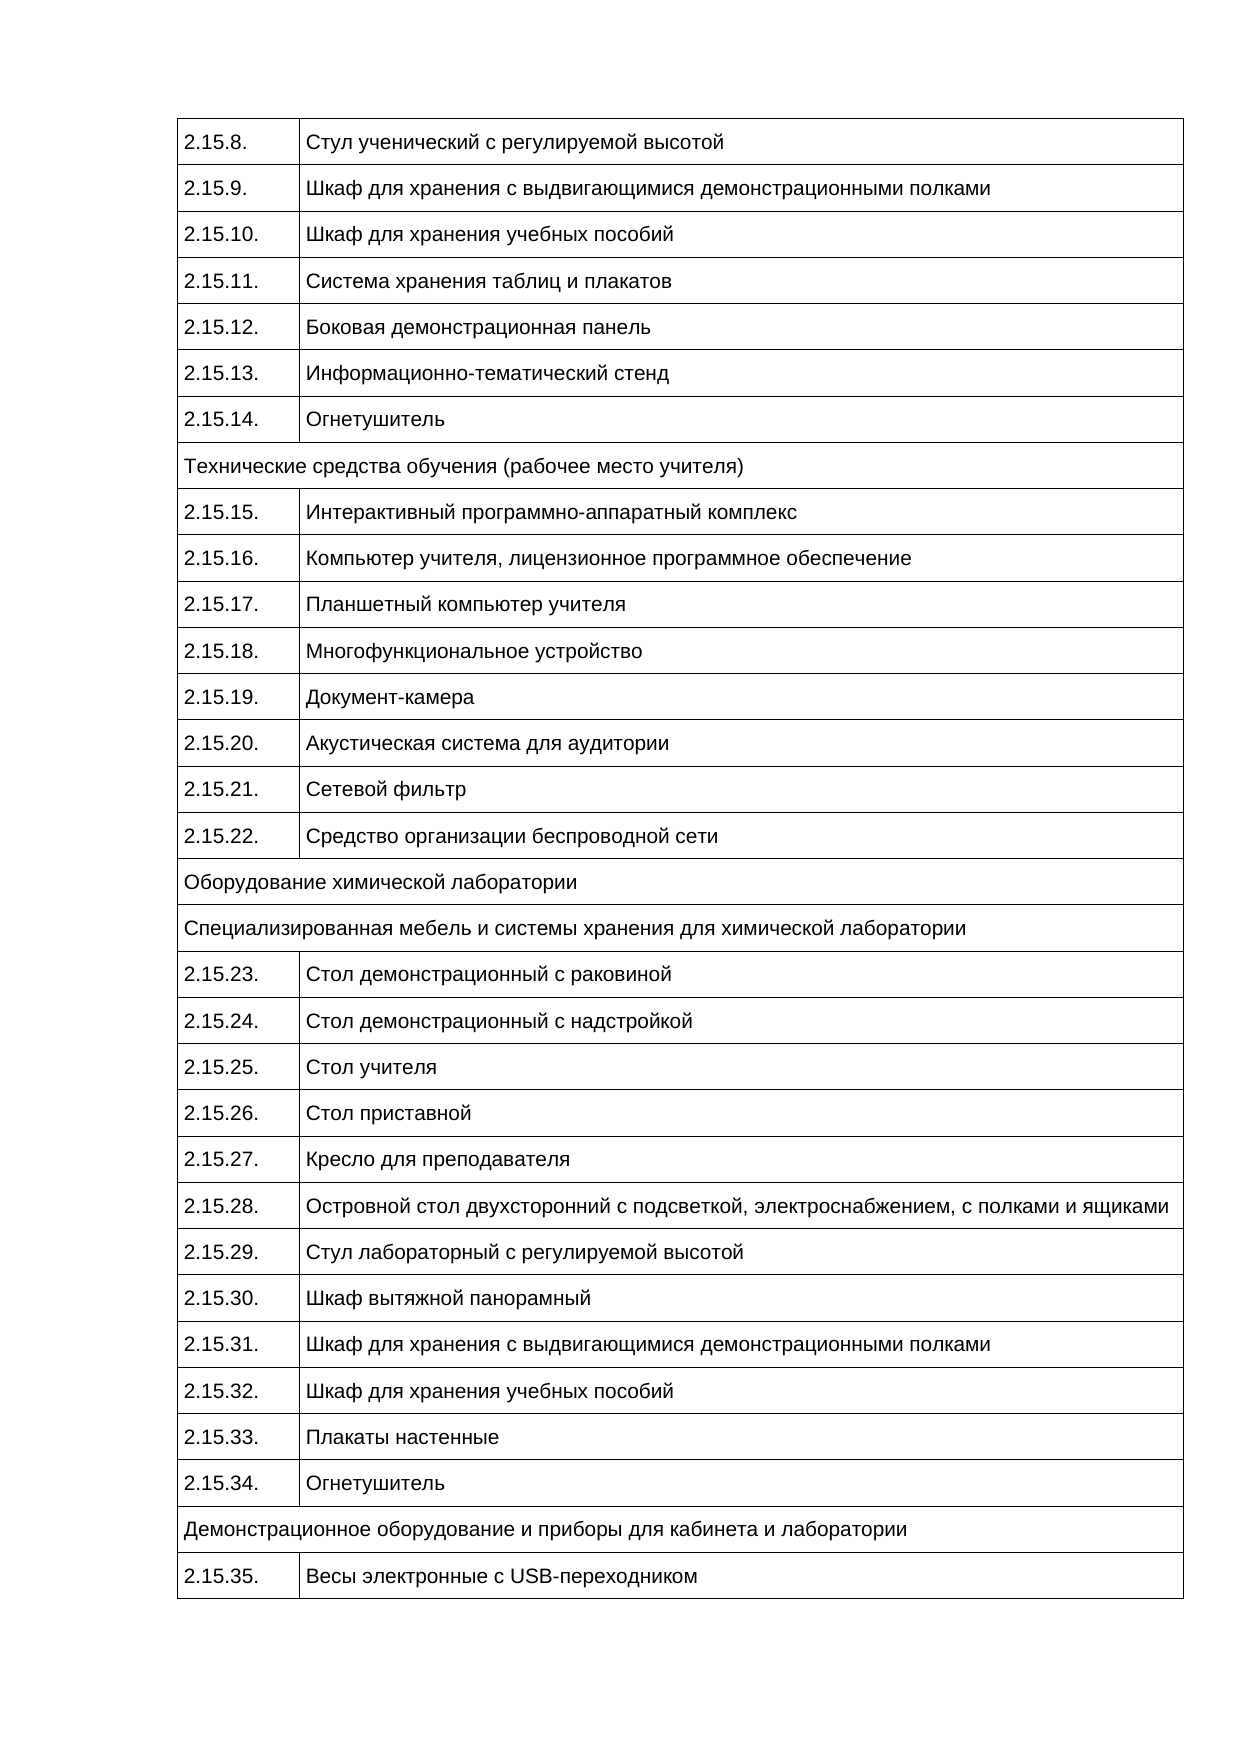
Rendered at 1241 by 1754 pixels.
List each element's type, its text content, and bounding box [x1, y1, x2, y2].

table_cell 2.15.13. [178, 350, 299, 396]
table_cell 2.15.10. [178, 212, 299, 257]
table_cell Сетевой фильтр [300, 767, 1183, 812]
table_cell Боковая демонстрационная панель [300, 304, 1183, 349]
table_cell Островной стол двухсторонний с подсветкой, электроснабжением, с полками и ящиками [300, 1183, 1183, 1228]
table_cell Стол учителя [300, 1044, 1183, 1089]
table_cell Система хранения таблиц и плакатов [300, 258, 1183, 303]
table_cell 2.15.25. [178, 1044, 299, 1089]
table_cell 2.15.18. [178, 628, 299, 673]
table_cell Стол демонстрационный с надстройкой [300, 998, 1183, 1043]
table_cell Стол демонстрационный с раковиной [300, 952, 1183, 997]
table_cell Огнетушитель [300, 397, 1183, 442]
table_cell Плакаты настенные [300, 1414, 1183, 1459]
table_cell Шкаф для хранения с выдвигающимися демонстрационными полками [300, 1322, 1183, 1367]
table_cell Шкаф вытяжной панорамный [300, 1275, 1183, 1321]
table_cell 2.15.32. [178, 1368, 299, 1413]
table_cell Документ-камера [300, 674, 1183, 719]
table_cell 2.15.26. [178, 1090, 299, 1136]
table_cell Шкаф для хранения учебных пособий [300, 1368, 1183, 1413]
table_cell 2.15.33. [178, 1414, 299, 1459]
table_cell Стул лабораторный с регулируемой высотой [300, 1229, 1183, 1274]
table_cell Шкаф для хранения с выдвигающимися демонстрационными полками [300, 165, 1183, 211]
table_cell Демонстрационное оборудование и приборы для кабинета и лаборатории [178, 1507, 1183, 1552]
table_cell 2.15.8. [178, 119, 299, 164]
table_cell Огнетушитель [300, 1460, 1183, 1506]
table_cell Компьютер учителя, лицензионное программное обеспечение [300, 535, 1183, 581]
table_cell Стул ученический с регулируемой высотой [300, 119, 1183, 164]
table_cell 2.15.28. [178, 1183, 299, 1228]
table_cell 2.15.17. [178, 582, 299, 627]
table_cell Весы электронные с USB-переходником [300, 1553, 1183, 1598]
table_cell Интерактивный программно-аппаратный комплекс [300, 489, 1183, 534]
table_cell 2.15.21. [178, 767, 299, 812]
table_cell Информационно-тематический стенд [300, 350, 1183, 396]
table_cell Акустическая система для аудитории [300, 720, 1183, 766]
table_cell Специализированная мебель и системы хранения для химической лаборатории [178, 905, 1183, 951]
table_cell 2.15.30. [178, 1275, 299, 1321]
table_cell 2.15.24. [178, 998, 299, 1043]
table_cell 2.15.31. [178, 1322, 299, 1367]
table_cell Многофункциональное устройство [300, 628, 1183, 673]
table_cell 2.15.16. [178, 535, 299, 581]
table_cell 2.15.27. [178, 1137, 299, 1182]
table_cell 2.15.19. [178, 674, 299, 719]
table_cell 2.15.15. [178, 489, 299, 534]
table_cell 2.15.14. [178, 397, 299, 442]
table_cell Оборудование химической лаборатории [178, 859, 1183, 904]
table_cell 2.15.35. [178, 1553, 299, 1598]
table_cell Стол приставной [300, 1090, 1183, 1136]
table_cell 2.15.11. [178, 258, 299, 303]
table_cell 2.15.22. [178, 813, 299, 858]
table_cell 2.15.29. [178, 1229, 299, 1274]
table_cell Шкаф для хранения учебных пособий [300, 212, 1183, 257]
table_cell Планшетный компьютер учителя [300, 582, 1183, 627]
table_cell 2.15.9. [178, 165, 299, 211]
table_cell 2.15.20. [178, 720, 299, 766]
table_cell Кресло для преподавателя [300, 1137, 1183, 1182]
table_cell 2.15.12. [178, 304, 299, 349]
table_cell Технические средства обучения (рабочее место учителя) [178, 443, 1183, 488]
table_cell 2.15.23. [178, 952, 299, 997]
table_cell Средство организации беспроводной сети [300, 813, 1183, 858]
table_cell 2.15.34. [178, 1460, 299, 1506]
